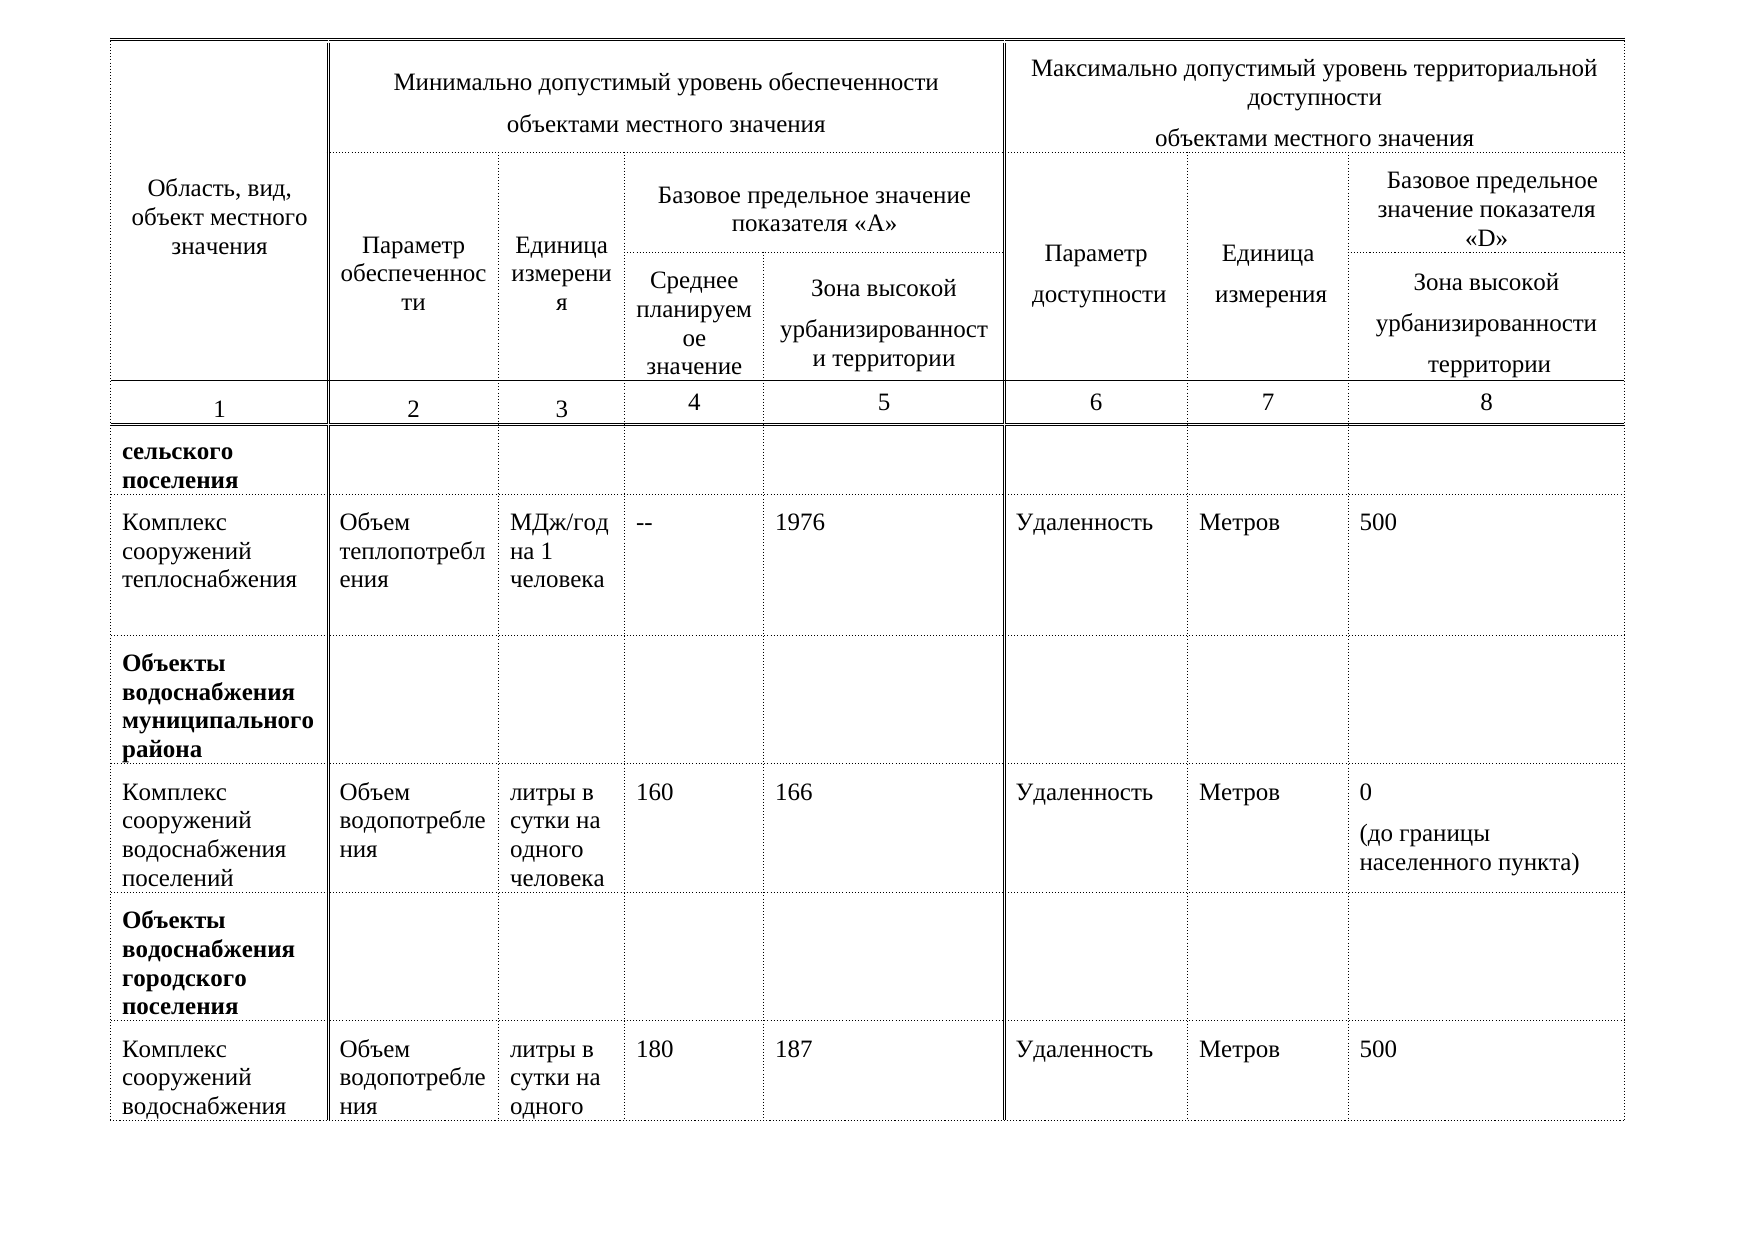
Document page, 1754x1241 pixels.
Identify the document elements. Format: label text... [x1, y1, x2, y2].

table_cell 166 [764, 763, 1003, 892]
table_cell [499, 635, 624, 763]
table_cell 160 [625, 763, 763, 892]
table_cell Комплекс сооружений теплоснабжения [111, 494, 327, 634]
table_cell Единица измерения [1188, 152, 1348, 380]
table_cell 187 [764, 1020, 1003, 1120]
table_cell Объекты водоснабжения городского поселения [111, 892, 327, 1020]
table_cell [1188, 892, 1348, 1020]
table_cell 500 [1348, 1020, 1624, 1120]
table_cell [1188, 426, 1348, 493]
table_cell [764, 426, 1003, 493]
table_cell Среднее планируемое значение [625, 252, 763, 380]
table_cell 0 (до границы населенного пункта) [1348, 763, 1624, 892]
table_cell [625, 635, 763, 763]
table_cell [1006, 426, 1188, 493]
table_cell [625, 892, 763, 1020]
table_cell Базовое предельное значение показателя «A» [625, 152, 1003, 252]
table_cell Метров [1188, 763, 1348, 892]
table_cell 1976 [764, 494, 1003, 634]
table_cell 1 [111, 381, 327, 422]
table_cell [330, 635, 498, 763]
table_header Минимально допустимый уровень обеспеченности объектами местного значения [328, 41, 1004, 152]
table_header Максимально допустимый уровень территориальной доступности объектами местного значения [1004, 41, 1624, 152]
table_cell [1188, 635, 1348, 763]
table_cell Объем теплопотребления [330, 494, 498, 634]
table_cell [1006, 635, 1188, 763]
table_cell [330, 426, 498, 493]
table_cell Базовое предельное значение показателя «D» [1348, 152, 1624, 252]
table_cell Объем водопотребления [330, 763, 498, 892]
table_cell литры в сутки на одного человека [499, 763, 624, 892]
table_cell [1348, 426, 1624, 493]
table_cell МДж/год на 1 человека [499, 494, 624, 634]
table_cell [764, 635, 1003, 763]
table_cell [1348, 892, 1624, 1020]
table_cell [625, 426, 763, 493]
table_cell 8 [1348, 381, 1624, 422]
table_cell Параметр доступности [1006, 152, 1188, 380]
table_cell [499, 426, 624, 493]
table_cell Удаленность [1006, 763, 1188, 892]
table_cell [1006, 892, 1188, 1020]
table_cell Объекты теплоснабжения сельского поселения [111, 426, 327, 493]
table_cell литры в сутки на одного человека [499, 1020, 624, 1120]
table_cell Единица измерения [499, 152, 624, 380]
table_cell Удаленность [1006, 1020, 1188, 1120]
table_cell Комплекс сооружений водоснабжения [111, 1020, 327, 1120]
table_cell -- [625, 494, 763, 634]
table_cell [330, 892, 498, 1020]
table_header Область, вид, объект местного значения [111, 41, 328, 380]
table_cell Зона высокой урбанизированности территории [764, 252, 1003, 380]
table_cell Объекты водоснабжения муниципального района [111, 635, 327, 763]
table_cell 6 [1006, 381, 1188, 422]
table_cell Метров [1188, 494, 1348, 634]
table_cell Удаленность [1006, 494, 1188, 634]
table_cell 2 [330, 381, 498, 422]
table_cell 3 [499, 381, 624, 422]
table_cell [764, 892, 1003, 1020]
table_cell 5 [764, 381, 1003, 422]
table_cell [499, 892, 624, 1020]
table_cell Объем водопотребления [330, 1020, 498, 1120]
table_cell 500 [1348, 494, 1624, 634]
table_cell Комплекс сооружений водоснабжения поселений [111, 763, 327, 892]
table_cell Зона высокой урбанизированности территории [1348, 252, 1624, 380]
table_cell Параметр обеспеченности [330, 152, 498, 380]
table_cell 180 [625, 1020, 763, 1120]
table_cell 7 [1188, 381, 1348, 422]
table_cell [1348, 635, 1624, 763]
table_cell 4 [625, 381, 763, 422]
table_cell Метров [1188, 1020, 1348, 1120]
